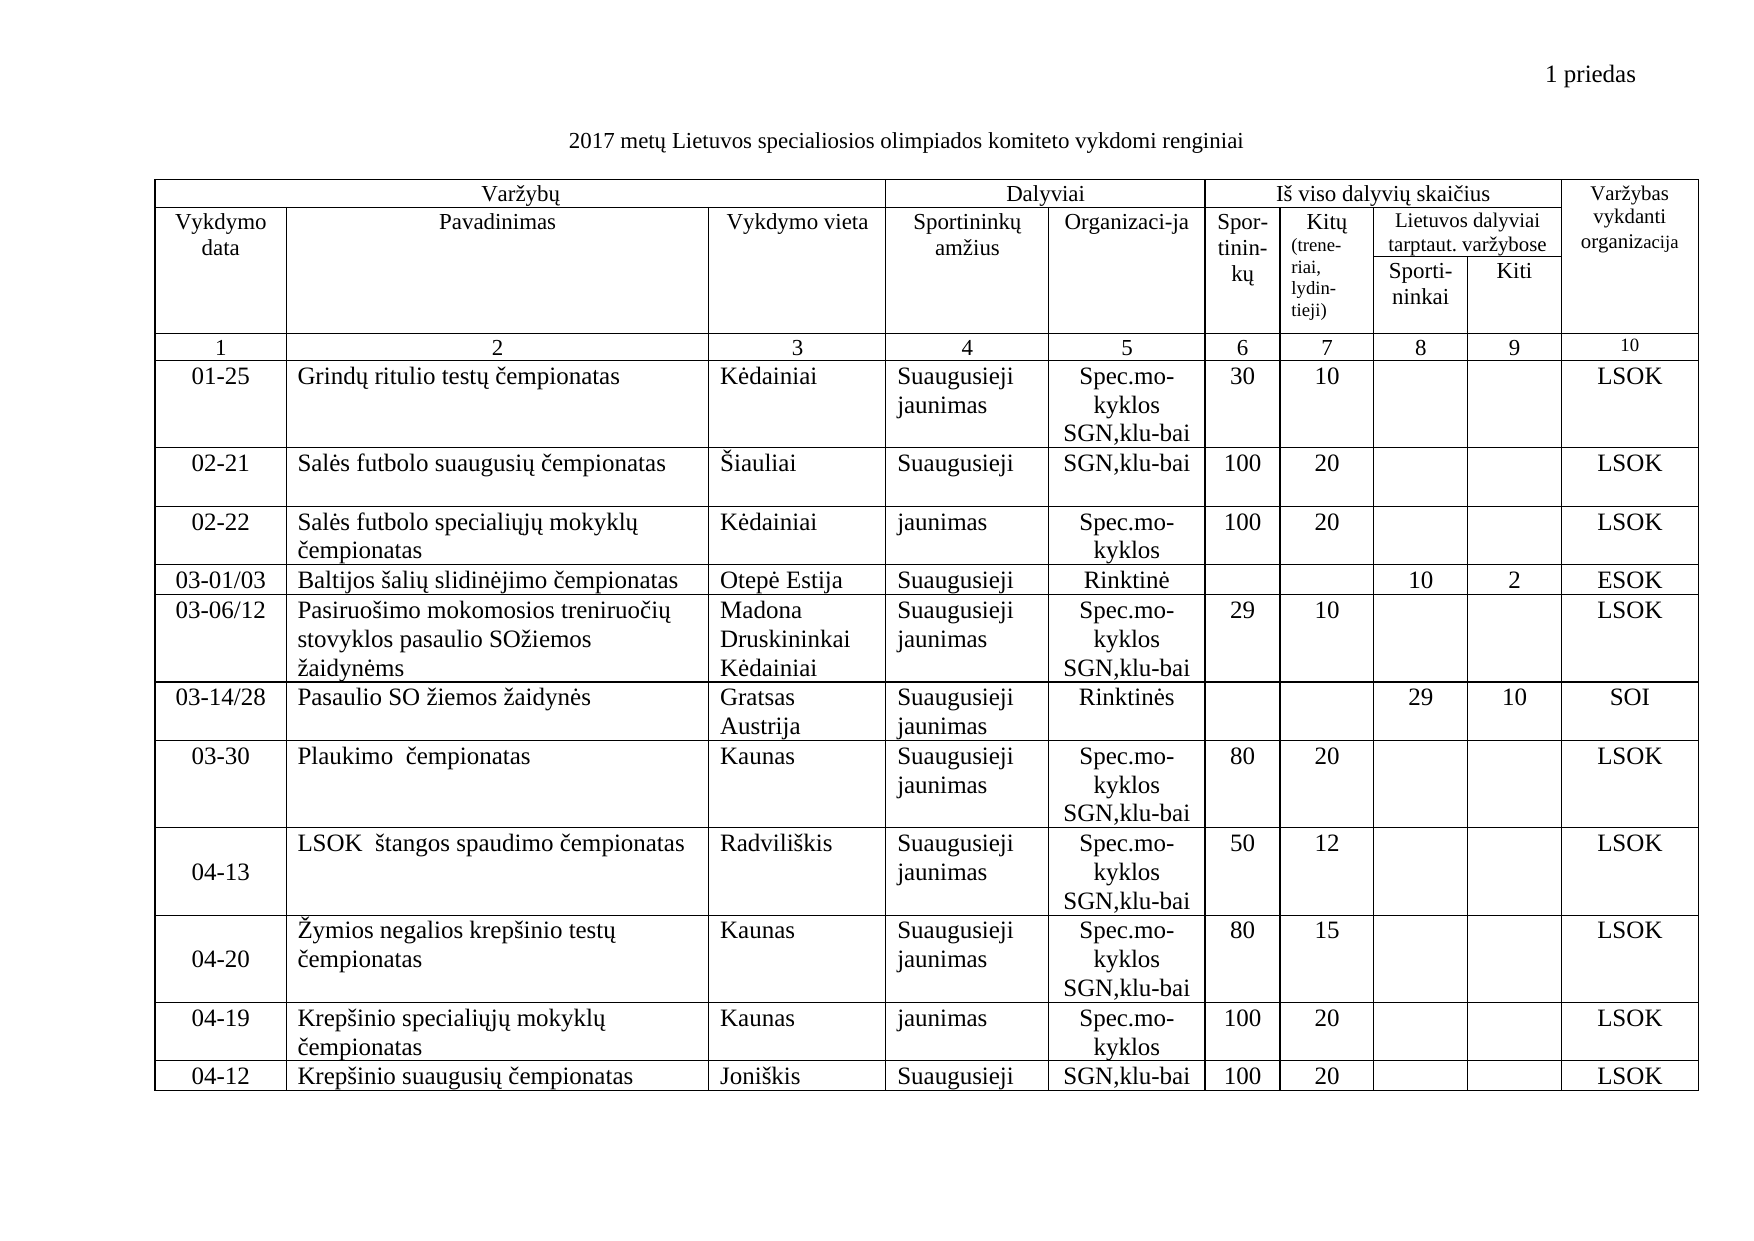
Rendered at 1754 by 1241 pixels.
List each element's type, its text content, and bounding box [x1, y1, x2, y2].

table_cell Grindų ritulio testų čempionatas [287, 361, 708, 447]
table_header Varžybų [156, 180, 885, 207]
table_cell Salės futbolo suaugusių čempionatas [287, 448, 708, 506]
table_cell Otepė Estija [709, 565, 885, 594]
table_cell Suaugusieji jaunimas [886, 595, 1048, 681]
table_cell 9 [1468, 334, 1561, 360]
table_cell 10 [1281, 361, 1373, 447]
table_cell 29 [1374, 683, 1467, 740]
table_cell [1374, 595, 1467, 681]
table_cell 20 [1281, 1003, 1373, 1060]
table_cell Sportininkų amžius [886, 208, 1048, 332]
table_cell 20 [1281, 448, 1373, 506]
table_cell 29 [1206, 595, 1279, 681]
table_header Dalyviai [886, 180, 1204, 207]
table_cell Kėdainiai [709, 507, 885, 564]
table_cell 03-14/28 [156, 683, 286, 740]
table_cell [1206, 683, 1279, 740]
table_cell Krepšinio specialiųjų mokyklų čempionatas [287, 1003, 708, 1060]
table_cell Suaugusieji jaunimas [886, 828, 1048, 914]
table_cell [1281, 565, 1373, 594]
table_cell [1374, 361, 1467, 447]
table_cell Suaugusieji [886, 448, 1048, 506]
table_cell SOI [1562, 683, 1698, 740]
table_cell 8 [1374, 334, 1467, 360]
table_cell LSOK štangos spaudimo čempionatas [287, 828, 708, 914]
table_cell 10 [1281, 595, 1373, 681]
table_cell [1468, 741, 1561, 827]
table_cell 80 [1206, 741, 1279, 827]
table_cell Kaunas [709, 916, 885, 1002]
table_cell [1374, 916, 1467, 1002]
table_cell LSOK [1562, 916, 1698, 1002]
table_cell 03-01/03 [156, 565, 286, 594]
table_cell SGN,klu-bai [1049, 448, 1204, 506]
table_cell Žymios negalios krepšinio testų čempionatas [287, 916, 708, 1002]
table_cell LSOK [1562, 1061, 1698, 1090]
table_cell Spec.mo-kyklos SGN,klu-bai [1049, 741, 1204, 827]
table_cell 7 [1281, 334, 1373, 360]
table_cell Kitų (trene-riai, lydin-tieji) [1281, 208, 1373, 332]
table_cell Rinktinės [1049, 683, 1204, 740]
table_cell Spec.mo-kyklos SGN,klu-bai [1049, 595, 1204, 681]
table_cell 10 [1562, 334, 1698, 360]
table_cell Vykdymo vieta [709, 208, 885, 332]
table_cell Lietuvos dalyviai tarptaut. varžybose [1374, 208, 1561, 256]
table_cell [1468, 448, 1561, 506]
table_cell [287, 1061, 708, 1090]
text 2017 metų Lietuvos specialiosios olimpiados komiteto vykdomi renginiai [177, 127, 1636, 153]
text 1 priedas [177, 59, 1636, 88]
table_cell [1374, 448, 1467, 506]
table_cell ESOK [1562, 565, 1698, 594]
table_cell [1468, 916, 1561, 1002]
table_cell [1206, 565, 1279, 594]
table_cell 1 [156, 334, 286, 360]
table_cell 04-20 [156, 916, 286, 1002]
table_cell Radviliškis [709, 828, 885, 914]
table_cell jaunimas [886, 1003, 1048, 1060]
table_cell SGN,klu-bai [1049, 1061, 1204, 1090]
table_cell [1374, 828, 1467, 914]
table_cell 30 [1206, 361, 1279, 447]
table_cell [1468, 507, 1561, 564]
table_cell Pasiruošimo mokomosios treniruočių stovyklos pasaulio SOžiemos žaidynėms [287, 595, 708, 681]
table_cell Pasaulio SO žiemos žaidynės [287, 683, 708, 740]
table_cell 3 [709, 334, 885, 360]
table_cell LSOK [1562, 1003, 1698, 1060]
table_cell Spec.mo-kyklos SGN,klu-bai [1049, 361, 1204, 447]
table_cell 5 [1049, 334, 1204, 360]
table_cell Kaunas [709, 741, 885, 827]
table_header Iš viso dalyvių skaičius [1206, 180, 1561, 207]
table_cell 04-13 [156, 828, 286, 914]
table_cell 04-19 [156, 1003, 286, 1060]
table_cell 12 [1281, 828, 1373, 914]
table_cell [1468, 1003, 1561, 1060]
table_cell Spor-tinin-kų [1206, 208, 1279, 332]
table_cell Plaukimo čempionatas [287, 741, 708, 827]
table_cell LSOK [1562, 595, 1698, 681]
table_cell 02-21 [156, 448, 286, 506]
table_cell [1468, 1061, 1561, 1090]
table_cell [1281, 683, 1373, 740]
table_cell Baltijos šalių slidinėjimo čempionatas [287, 565, 708, 594]
table_cell Rinktinė [1049, 565, 1204, 594]
table_cell Joniškis [709, 1061, 885, 1090]
table_cell jaunimas [886, 507, 1048, 564]
table_cell Suaugusieji jaunimas [886, 741, 1048, 827]
table_cell Suaugusieji jaunimas [886, 361, 1048, 447]
table_cell 4 [886, 334, 1048, 360]
table_cell 100 [1206, 1003, 1279, 1060]
table_cell [1468, 361, 1561, 447]
table_cell LSOK [1562, 828, 1698, 914]
table_cell Suaugusieji [886, 1061, 1048, 1090]
table_cell Salės futbolo specialiųjų mokyklų čempionatas [287, 507, 708, 564]
table_cell LSOK [1562, 741, 1698, 827]
table_cell Suaugusieji jaunimas [886, 916, 1048, 1002]
table_cell 80 [1206, 916, 1279, 1002]
table_cell Spec.mo-kyklos SGN,klu-bai [1049, 916, 1204, 1002]
table_cell Kaunas [709, 1003, 885, 1060]
table_cell Spec.mo-kyklos [1049, 1003, 1204, 1060]
table_cell [1374, 1003, 1467, 1060]
table_cell Madona Druskininkai Kėdainiai [709, 595, 885, 681]
table_cell 15 [1281, 916, 1373, 1002]
table_cell Spec.mo-kyklos SGN,klu-bai [1049, 828, 1204, 914]
table_cell 04-12 [156, 1061, 286, 1090]
table_cell 10 [1468, 683, 1561, 740]
table_cell [1468, 828, 1561, 914]
table_cell Organizaci-ja [1049, 208, 1204, 332]
table_cell Suaugusieji [886, 565, 1048, 594]
table_cell Kėdainiai [709, 361, 885, 447]
table_cell Vykdymo data [156, 208, 286, 332]
table_cell Suaugusieji jaunimas [886, 683, 1048, 740]
table_cell 20 [1281, 1061, 1373, 1090]
table_cell [1374, 1061, 1467, 1090]
table_header Varžybas vykdanti organizacija [1562, 180, 1698, 332]
table_cell Šiauliai [709, 448, 885, 506]
table_cell 10 [1374, 565, 1467, 594]
table_cell Kiti [1468, 257, 1561, 332]
table_cell Gratsas Austrija [709, 683, 885, 740]
table_cell LSOK [1562, 448, 1698, 506]
table_cell 03-30 [156, 741, 286, 827]
table_cell Spec.mo-kyklos [1049, 507, 1204, 564]
table_cell 20 [1281, 741, 1373, 827]
table_cell 03-06/12 [156, 595, 286, 681]
table_cell Sporti-ninkai [1374, 257, 1467, 332]
table_cell LSOK [1562, 507, 1698, 564]
table_cell Pavadinimas [287, 208, 708, 332]
table_cell 2 [287, 334, 708, 360]
table_cell 20 [1281, 507, 1373, 564]
table_cell 02-22 [156, 507, 286, 564]
table_cell [1374, 507, 1467, 564]
table_cell [1468, 595, 1561, 681]
table_cell 2 [1468, 565, 1561, 594]
table_cell LSOK [1562, 361, 1698, 447]
table_cell 01-25 [156, 361, 286, 447]
table_cell 100 [1206, 1061, 1279, 1090]
table_cell 100 [1206, 507, 1279, 564]
table_cell 50 [1206, 828, 1279, 914]
table_cell 100 [1206, 448, 1279, 506]
table_cell [1374, 741, 1467, 827]
table_cell 6 [1206, 334, 1279, 360]
